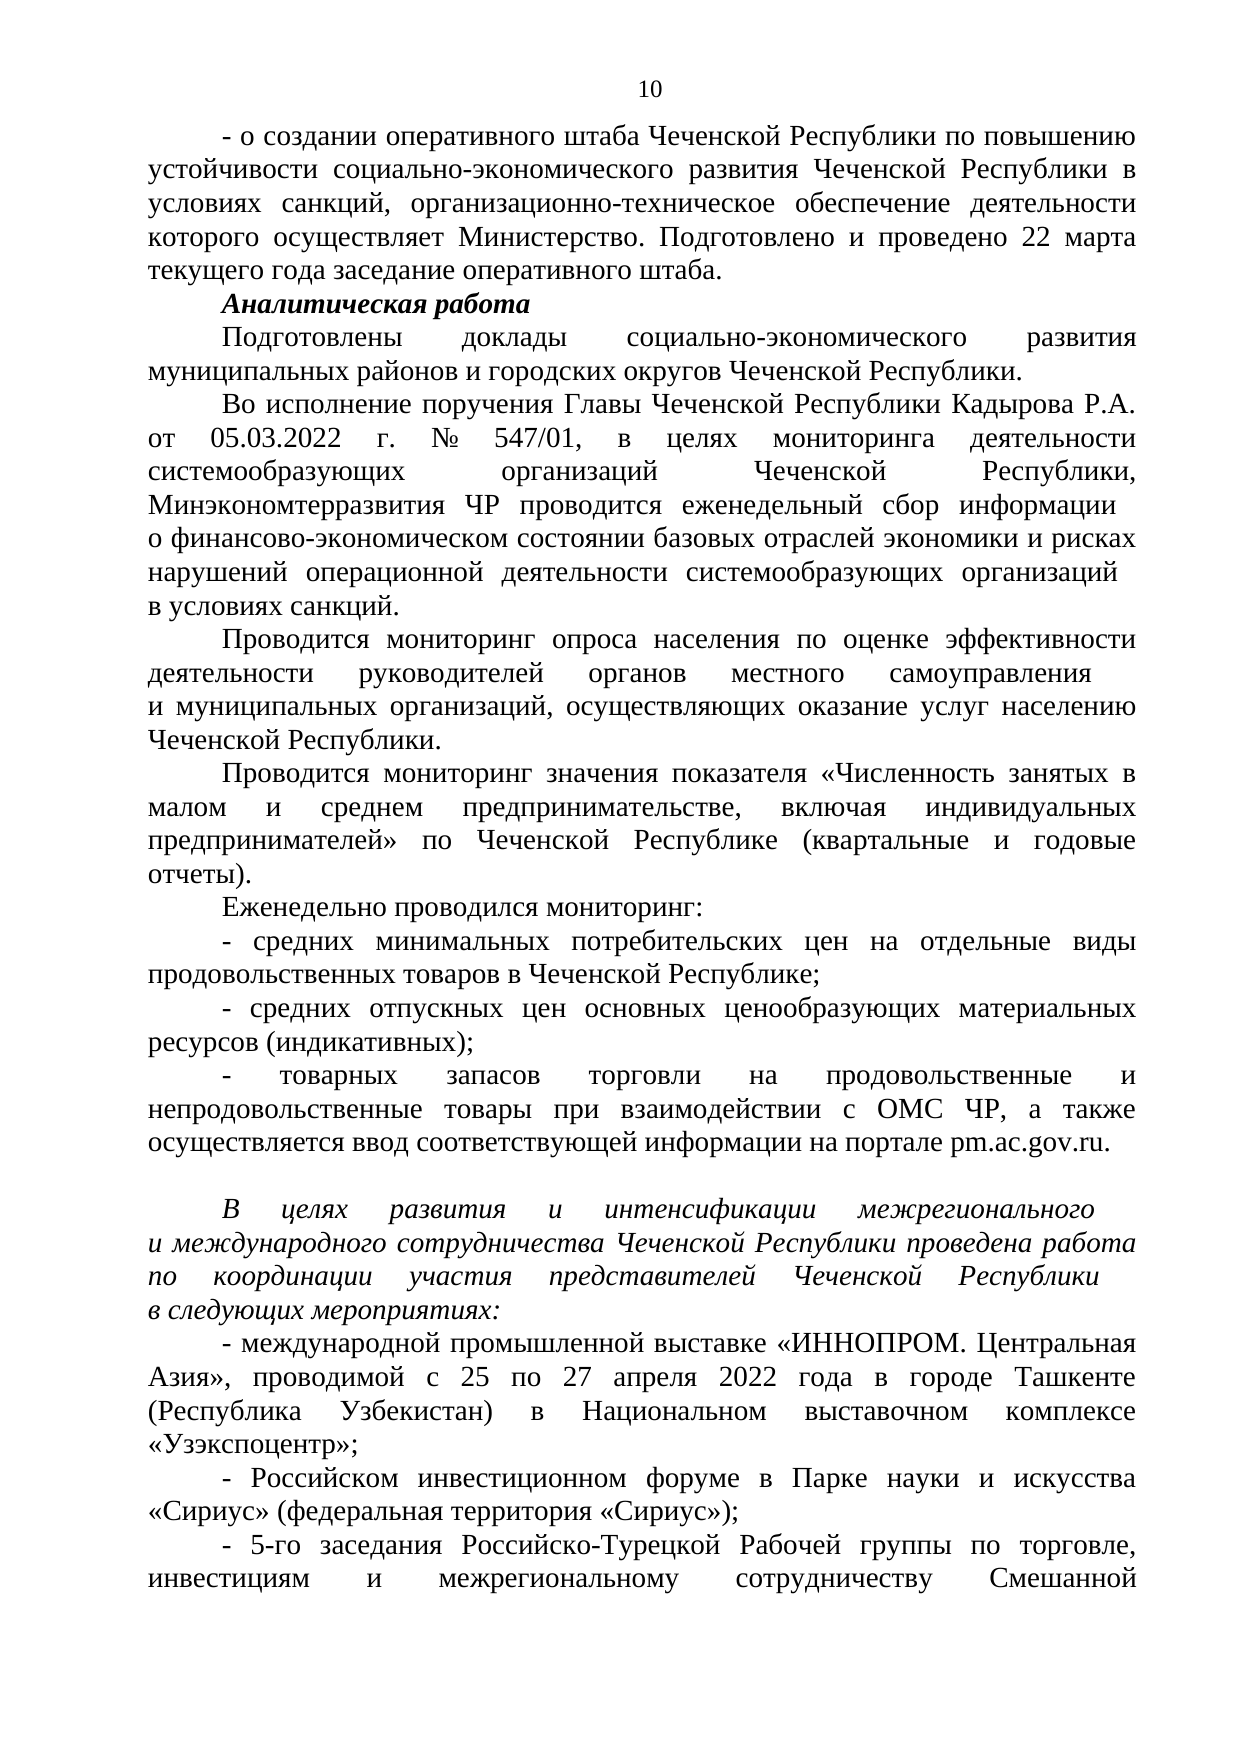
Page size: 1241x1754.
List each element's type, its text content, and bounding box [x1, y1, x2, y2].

text В целях развития и интенсификации межрегионального и международного сотрудничества Чеченской Республики проведена работа по координации участия представителей Чеченской Республики в следующих мероприятиях: [148, 1191, 1137, 1326]
text - средних минимальных потребительских цен на отдельные виды продовольственных товаров в Чеченской Республике; [148, 923, 1137, 990]
text Во исполнение поручения Главы Чеченской Республики Кадырова Р.А. от 05.03.2022 г. № 547/01, в целях мониторинга деятельности системообразующих организаций Чеченской Республики, Минэкономтерразвития ЧР проводится еженедельный сбор информации о финансово-экономическом состоянии базовых отраслей экономики и рисках нарушений операционной деятельности системообразующих организаций в условиях санкций. [148, 386, 1137, 621]
text - о создании оперативного штаба Чеченской Республики по повышению устойчивости социально-экономического развития Чеченской Республики в условиях санкций, организационно-техническое обеспечение деятельности которого осуществляет Министерство. Подготовлено и проведено 22 марта текущего года заседание оперативного штаба. [148, 118, 1137, 286]
list Аналитическая работа [148, 286, 1137, 319]
text Подготовлены доклады социально-экономического развития муниципальных районов и городских округов Чеченской Республики. [148, 319, 1137, 386]
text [148, 1527, 1137, 1594]
text - Российском инвестиционном форуме в Парке науки и искусства «Сириус» (федеральная территория «Сириус»); [148, 1460, 1137, 1527]
text Еженедельно проводился мониторинг: [148, 889, 1137, 923]
text - средних отпускных цен основных ценообразующих материальных ресурсов (индикативных); [148, 990, 1137, 1057]
text Проводится мониторинг значения показателя «Численность занятых в малом и среднем предпринимательстве, включая индивидуальных предпринимателей» по Чеченской Республике (квартальные и годовые отчеты). [148, 755, 1137, 889]
text Проводится мониторинг опроса населения по оценке эффективности деятельности руководителей органов местного самоуправления и муниципальных организаций, осуществляющих оказание услуг населению Чеченской Республики. [148, 621, 1137, 755]
text - товарных запасов торговли на продовольственные и непродовольственные товары при взаимодействии с ОМС ЧР, а также осуществляется ввод соответствующей информации на портале pm.ac.gov.ru. [148, 1057, 1137, 1158]
text - международной промышленной выставке «ИННОПРОМ. Центральная Азия», проводимой с 25 по 27 апреля 2022 года в городе Ташкенте (Республика Узбекистан) в Национальном выставочном комплексе «Узэкспоцентр»; [148, 1326, 1137, 1460]
